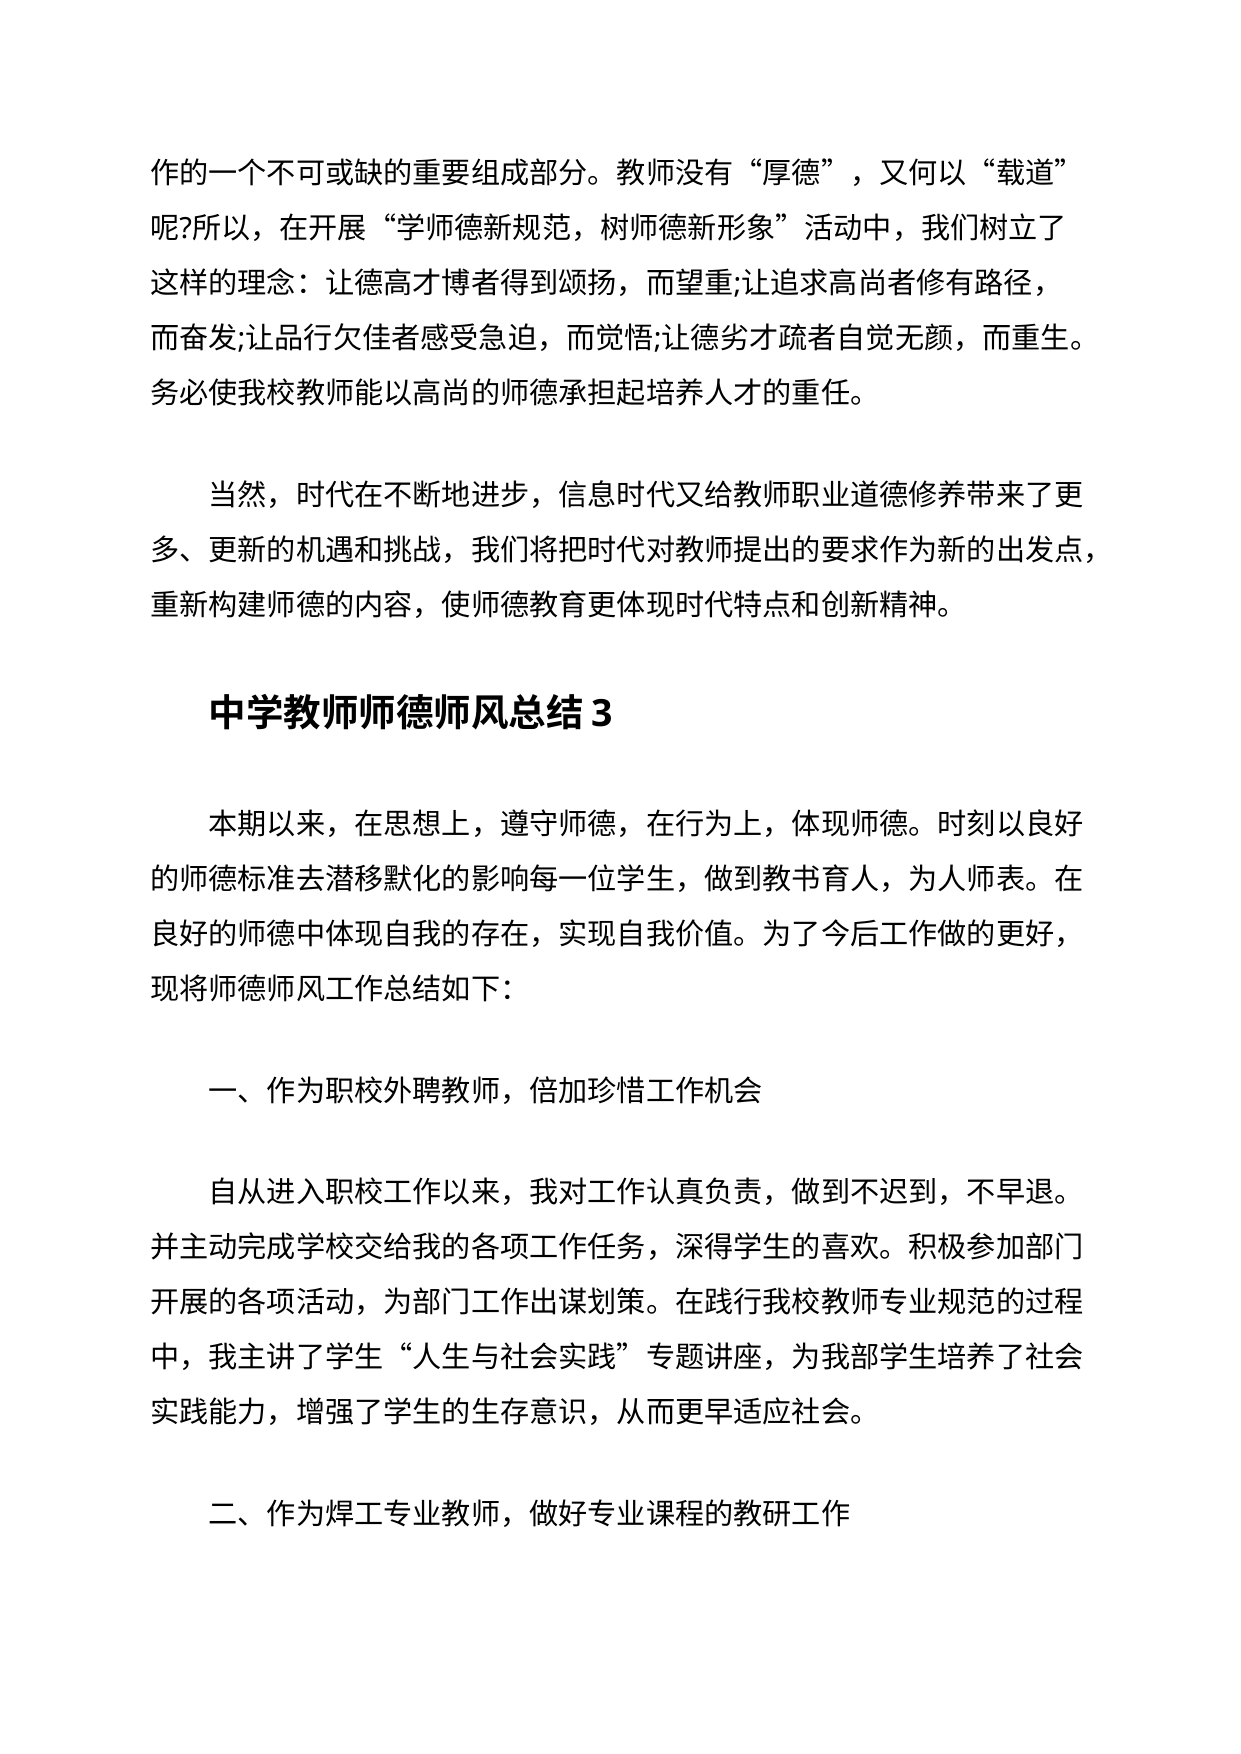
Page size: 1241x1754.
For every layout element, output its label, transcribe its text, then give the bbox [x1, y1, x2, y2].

text 本期以来，在思想上，遵守师德，在行为上，体现师德。时刻以良好的师德标准去潜移默化的影响每一位学生，做到教书育人，为人师表。在良好的师德中体现自我的存在，实现自我价值。为了今后工作做的更好，现将师德师风工作总结如下： [150, 801, 1090, 1008]
text 当然，时代在不断地进步，信息时代又给教师职业道德修养带来了更多、更新的机遇和挑战，我们将把时代对教师提出的要求作为新的出发点，重新构建师德的内容，使师德教育更体现时代特点和创新精神。 [150, 472, 1090, 624]
text 中学教师师德师风总结3 [150, 683, 1090, 738]
text 自从进入职校工作以来，我对工作认真负责，做到不迟到，不早退。并主动完成学校交给我的各项工作任务，深得学生的喜欢。积极参加部门开展的各项活动，为部门工作出谋划策。在践行我校教师专业规范的过程中，我主讲了学生“人生与社会实践”专题讲座，为我部学生培养了社会实践能力，增强了学生的生存意识，从而更早适应社会。 [150, 1169, 1090, 1431]
text 一、作为职校外聘教师，倍加珍惜工作机会 [150, 1067, 1090, 1109]
text 二、作为焊工专业教师，做好专业课程的教研工作 [150, 1490, 1090, 1533]
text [150, 150, 1090, 412]
